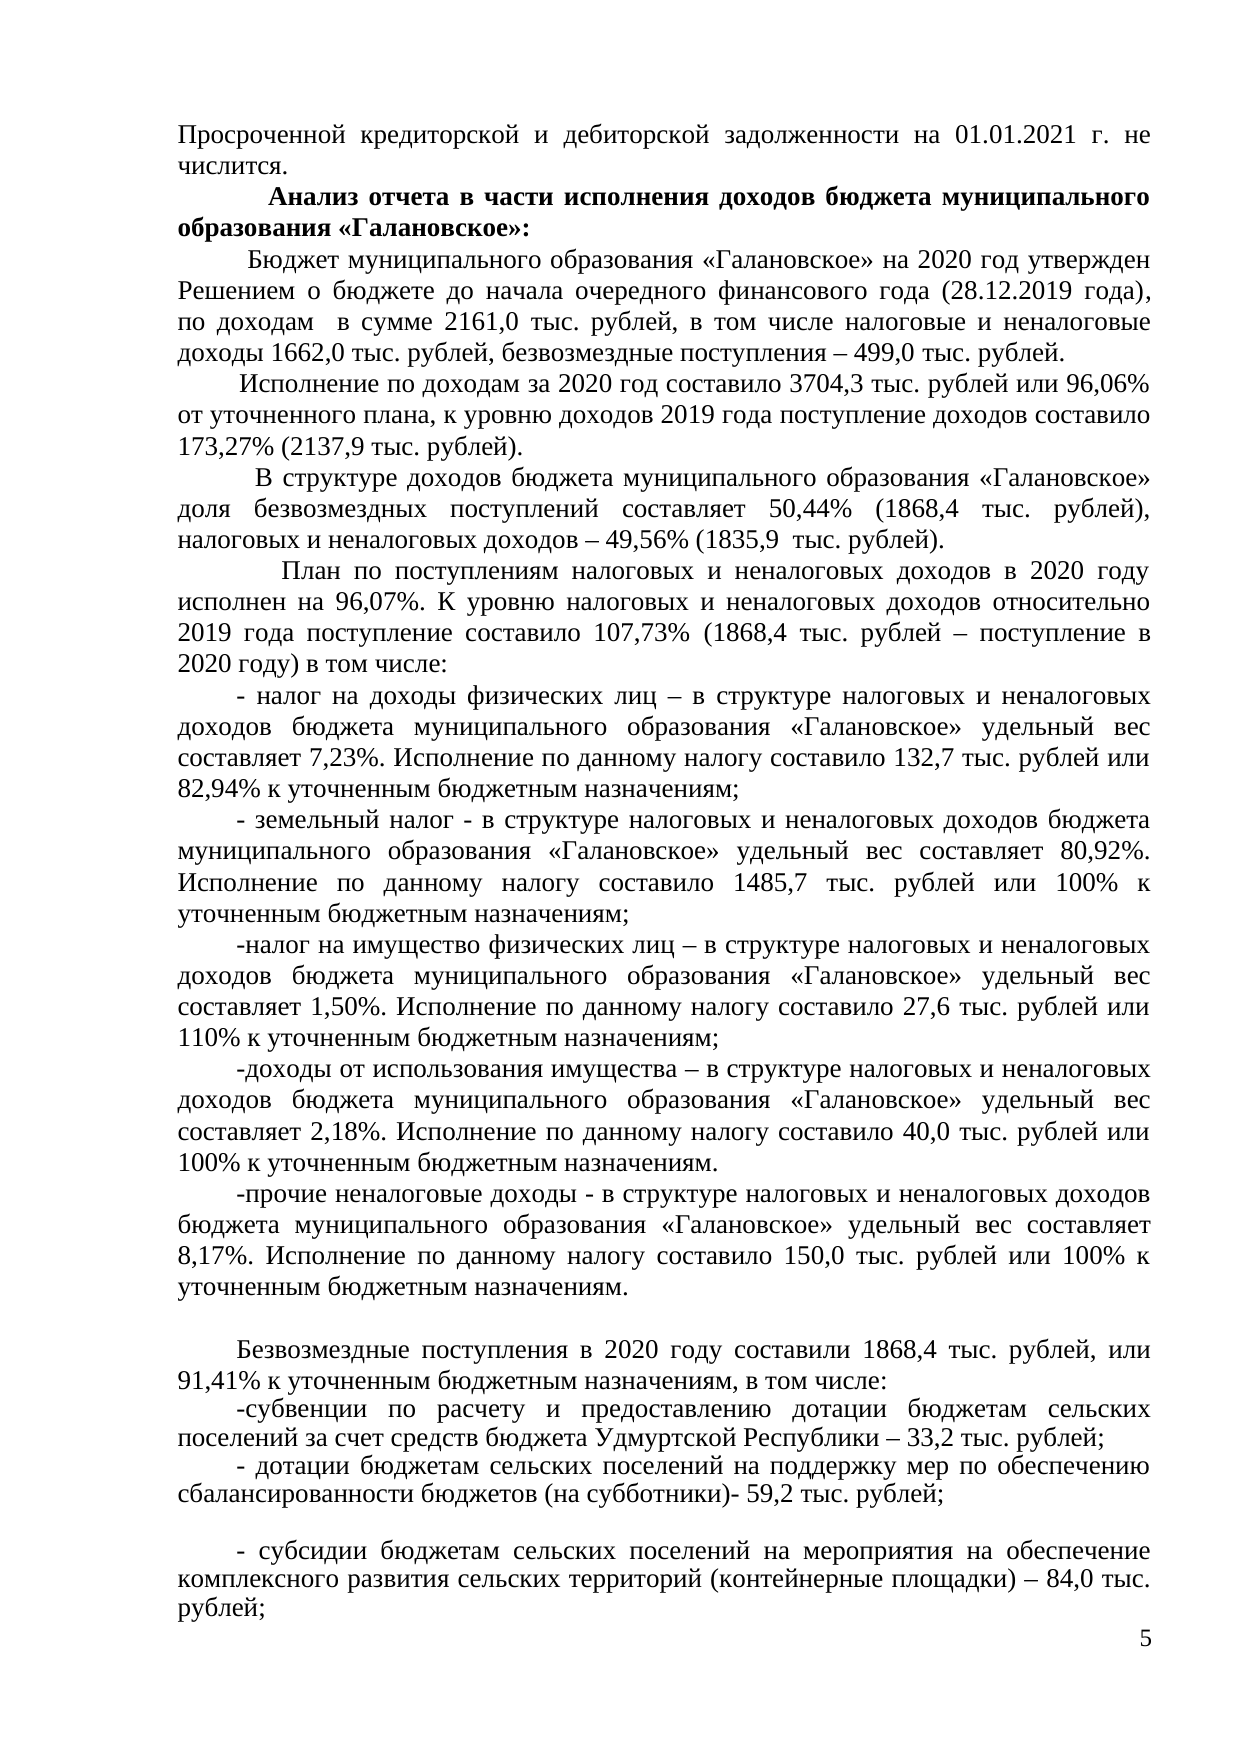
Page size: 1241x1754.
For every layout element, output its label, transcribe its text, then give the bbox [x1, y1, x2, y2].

text - налог на доходы физических лиц – в структуре налоговых и неналоговых доходов бюджета муниципального образования «Галановское» удельный вес составляет 7,23%. Исполнение по данному налогу составило 132,7 тыс. рублей или 82,94% к уточненным бюджетным назначениям; [177, 679, 1152, 803]
text - субсидии бюджетам сельских поселений на мероприятия на обеспечение комплексного развития сельских территорий (контейнерные площадки) – 84,0 тыс. рублей; [177, 1537, 1152, 1622]
text В структуре доходов бюджета муниципального образования «Галановское» доля безвозмездных поступлений составляет 50,44% (1868,4 тыс. рублей), налоговых и неналоговых доходов – 49,56% (1835,9 тыс. рублей). [177, 461, 1152, 554]
text Безвозмездные поступления в 2020 году составили 1868,4 тыс. рублей, или 91,41% к уточненным бюджетным назначениям, в том числе: [177, 1333, 1152, 1395]
text - дотации бюджетам сельских поселений на поддержку мер по обеспечению сбалансированности бюджетов (на субботники)- 59,2 тыс. рублей; [177, 1452, 1152, 1509]
text Бюджет муниципального образования «Галановское» на 2020 год утвержден Решением о бюджете до начала очередного финансового года (28.12.2019 года), по доходам в сумме 2161,0 тыс. рублей, в том числе налоговые и неналоговые доходы 1662,0 тыс. рублей, безвозмездные поступления – 499,0 тыс. рублей. [177, 243, 1152, 367]
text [177, 118, 1152, 180]
text Исполнение по доходам за 2020 год составило 3704,3 тыс. рублей или 96,06% от уточненного плана, к уровню доходов 2019 года поступление доходов составило 173,27% (2137,9 тыс. рублей). [177, 367, 1152, 461]
text Анализ отчета в части исполнения доходов бюджета муниципального образования «Галановское»: [177, 180, 1152, 243]
text -налог на имущество физических лиц – в структуре налоговых и неналоговых доходов бюджета муниципального образования «Галановское» удельный вес составляет 1,50%. Исполнение по данному налогу составило 27,6 тыс. рублей или 110% к уточненным бюджетным назначениям; [177, 928, 1152, 1052]
text - земельный налог - в структуре налоговых и неналоговых доходов бюджета муниципального образования «Галановское» удельный вес составляет 80,92%. Исполнение по данному налогу составило 1485,7 тыс. рублей или 100% к уточненным бюджетным назначениям; [177, 803, 1152, 928]
text -прочие неналоговые доходы - в структуре налоговых и неналоговых доходов бюджета муниципального образования «Галановское» удельный вес составляет 8,17%. Исполнение по данному налогу составило 150,0 тыс. рублей или 100% к уточненным бюджетным назначениям. [177, 1177, 1152, 1302]
text -доходы от использования имущества – в структуре налоговых и неналоговых доходов бюджета муниципального образования «Галановское» удельный вес составляет 2,18%. Исполнение по данному налогу составило 40,0 тыс. рублей или 100% к уточненным бюджетным назначениям. [177, 1052, 1152, 1177]
text План по поступлениям налоговых и неналоговых доходов в 2020 году исполнен на 96,07%. К уровню налоговых и неналоговых доходов относительно 2019 года поступление составило 107,73% (1868,4 тыс. рублей – поступление в 2020 году) в том числе: [177, 554, 1152, 679]
text -субвенции по расчету и предоставлению дотации бюджетам сельских поселений за счет средств бюджета Удмуртской Республики – 33,2 тыс. рублей; [177, 1395, 1152, 1452]
